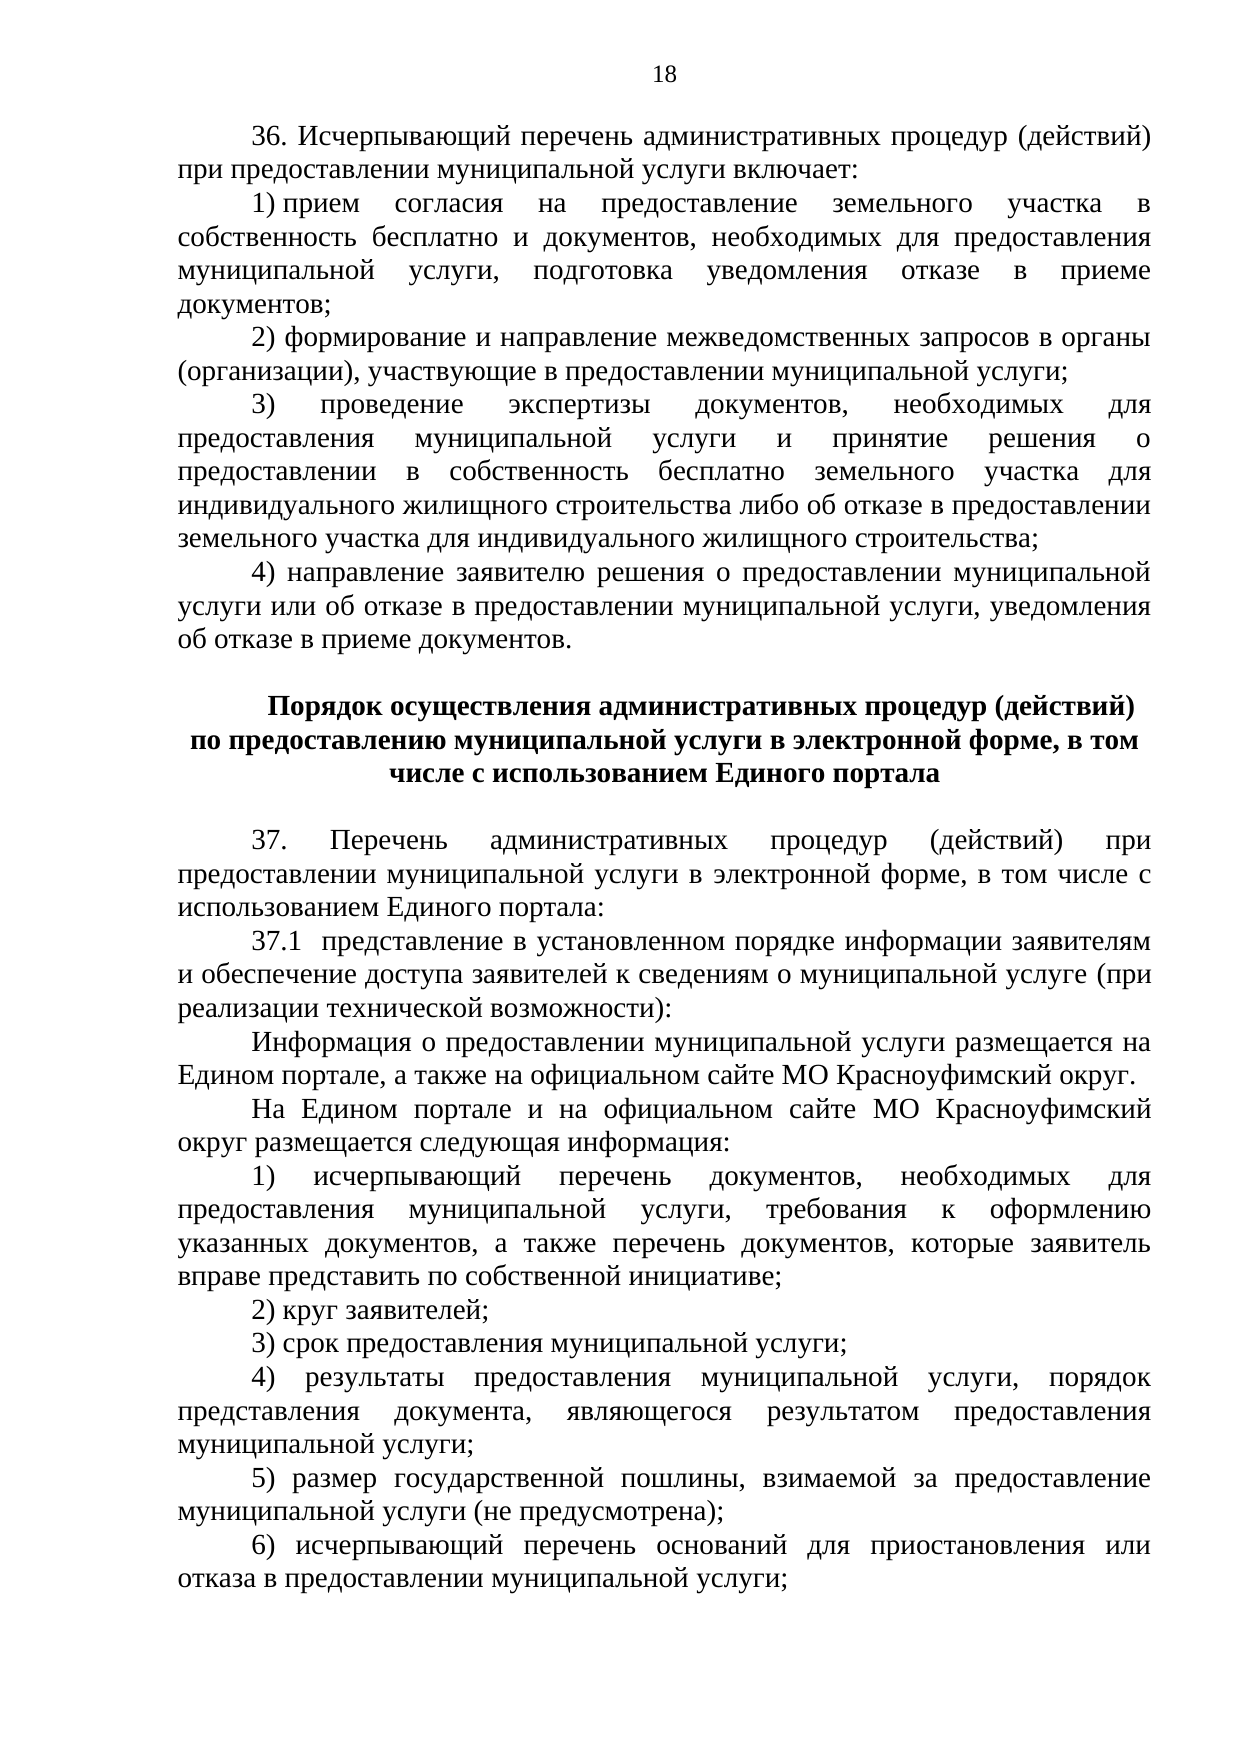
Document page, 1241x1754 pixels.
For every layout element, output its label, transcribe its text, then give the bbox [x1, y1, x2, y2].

text Информация о предоставлении муниципальной услуги размещается на Едином портале, а также на официальном сайте МО Красноуфимский округ. [177, 1024, 1152, 1091]
text 4) результаты предоставления муниципальной услуги, порядок представления документа, являющегося результатом предоставления муниципальной услуги; [177, 1359, 1152, 1460]
text 3) срок предоставления муниципальной услуги; [177, 1326, 1152, 1359]
text 37. Перечень административных процедур (действий) при предоставлении муниципальной услуги в электронной форме, в том числе с использованием Единого портала: [177, 822, 1152, 923]
text 5) размер государственной пошлины, взимаемой за предоставление муниципальной услуги (не предусмотрена); [177, 1460, 1152, 1527]
text 36. Исчерпывающий перечень административных процедур (действий) при предоставлении муниципальной услуги включает: [177, 118, 1152, 185]
text 1) исчерпывающий перечень документов, необходимых для предоставления муниципальной услуги, требования к оформлению указанных документов, а также перечень документов, которые заявитель вправе представить по собственной инициативе; [177, 1158, 1152, 1292]
text Порядок осуществления административных процедур (действий) по предоставлению муниципальной услуги в электронной форме, в том числе с использованием Единого портала [177, 688, 1152, 789]
text 4) направление заявителю решения о предоставлении муниципальной услуги или об отказе в предоставлении муниципальной услуги, уведомления об отказе в приеме документов. [177, 554, 1152, 655]
text 2) формирование и направление межведомственных запросов в органы (организации), участвующие в предоставлении муниципальной услуги; [177, 319, 1152, 386]
text 6) исчерпывающий перечень оснований для приостановления или отказа в предоставлении муниципальной услуги; [177, 1527, 1152, 1594]
text На Едином портале и на официальном сайте МО Красноуфимский округ размещается следующая информация: [177, 1091, 1152, 1158]
text 1) прием согласия на предоставление земельного участка в собственность бесплатно и документов, необходимых для предоставления муниципальной услуги, подготовка уведомления отказе в приеме документов; [177, 185, 1152, 319]
text 3) проведение экспертизы документов, необходимых для предоставления муниципальной услуги и принятие решения о предоставлении в собственность бесплатно земельного участка для индивидуального жилищного строительства либо об отказе в предоставлении земельного участка для индивидуального жилищного строительства; [177, 386, 1152, 554]
text 2) круг заявителей; [177, 1292, 1152, 1326]
text 37.1 представление в установленном порядке информации заявителям и обеспечение доступа заявителей к сведениям о муниципальной услуге (при реализации технической возможности): [177, 923, 1152, 1024]
